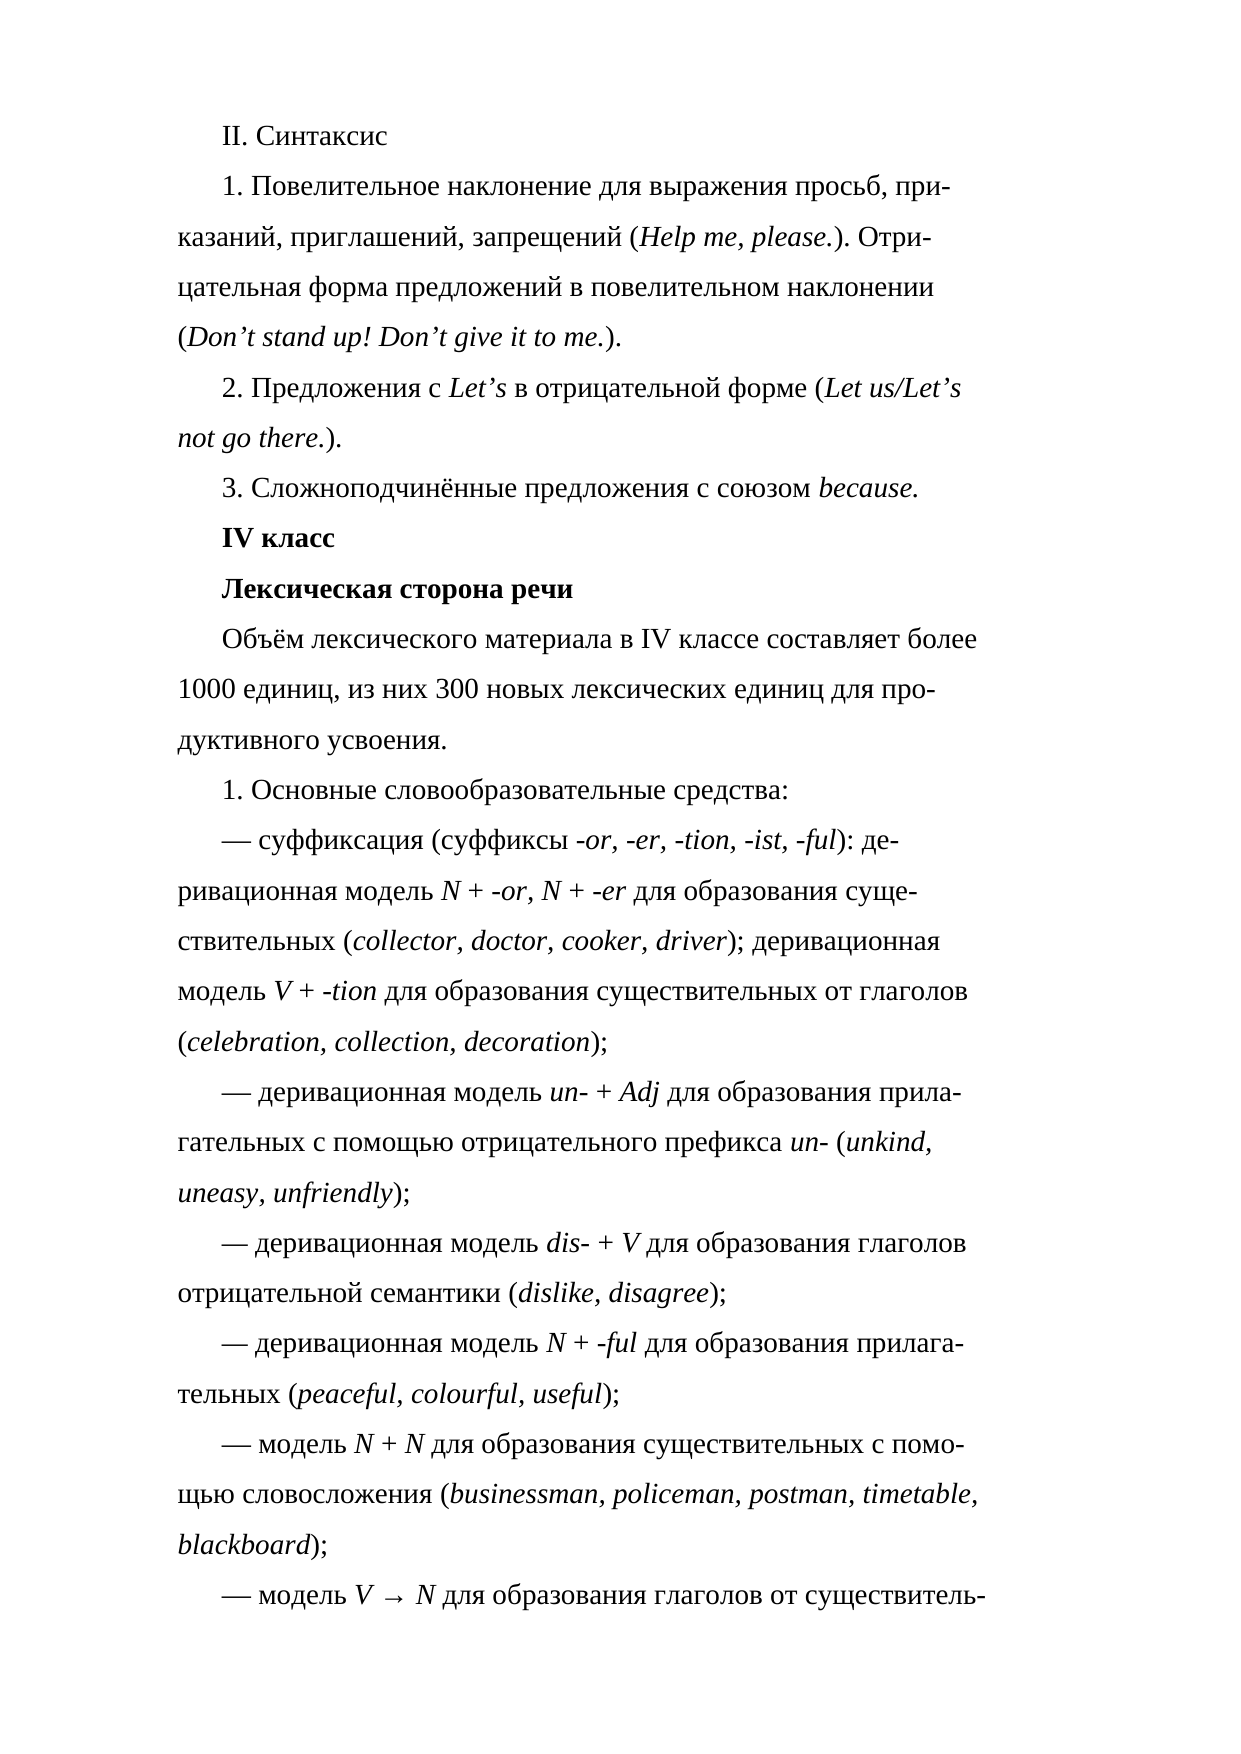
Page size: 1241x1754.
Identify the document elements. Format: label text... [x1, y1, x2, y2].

text — суффиксация (суффиксы -or, -er, -tion, -ist, -ful): де- [177, 822, 1152, 856]
text — модель V → N для образования глаголов от существитель- [177, 1577, 1152, 1611]
text отрицательной семантики (dislike, disagree); [177, 1275, 1152, 1309]
text — деривационная модель N + -ful для образования прилага- [177, 1326, 1152, 1359]
text цательная форма предложений в повелительном наклонении [177, 269, 1152, 303]
text ствительных (collector, doctor, cooker, driver); деривационная [177, 923, 1152, 957]
text IV класс [177, 521, 1152, 554]
text blackboard); [177, 1527, 1152, 1560]
text 1. Повелительное наклонение для выражения просьб, при- [177, 168, 1152, 202]
text гательных с помощью отрицательного префикса un- (unkind, [177, 1124, 1152, 1158]
text — деривационная модель un- + Adj для образования прила- [177, 1074, 1152, 1108]
text 3. Сложноподчинённые предложения с союзом because. [177, 470, 1152, 504]
text (Don’t stand up! Don’t give it to me.). [177, 319, 1152, 353]
text Объём лексического материала в IV классе составляет более [177, 621, 1152, 655]
text тельных (peaceful, colourful, useful); [177, 1376, 1152, 1409]
text — деривационная модель dis- + V для образования глаголов [177, 1225, 1152, 1258]
text Лексическая сторона речи [177, 571, 1152, 604]
text 2. Предложения с Let’s в отрицательной форме (Let us/Let’s [177, 370, 1152, 403]
text not go there.). [177, 420, 1152, 453]
text модель V + -tion для образования существительных от глаголов [177, 973, 1152, 1007]
text — модель N + N для образования существительных с помо- [177, 1426, 1152, 1460]
text II. Синтаксис [177, 118, 1152, 152]
text дуктивного усвоения. [177, 722, 1152, 755]
text казаний, приглашений, запрещений (Help me, please.). Отри- [177, 219, 1152, 252]
text 1. Основные словообразовательные средства: [177, 772, 1152, 806]
text 1000 единиц, из них 300 новых лексических единиц для про- [177, 672, 1152, 705]
text щью словосложения (businessman, policeman, postman, timetable, [177, 1477, 1152, 1510]
text (celebration, collection, decoration); [177, 1024, 1152, 1057]
text uneasy, unfriendly); [177, 1175, 1152, 1208]
text ривационная модель N + -or, N + -er для образования суще- [177, 873, 1152, 906]
